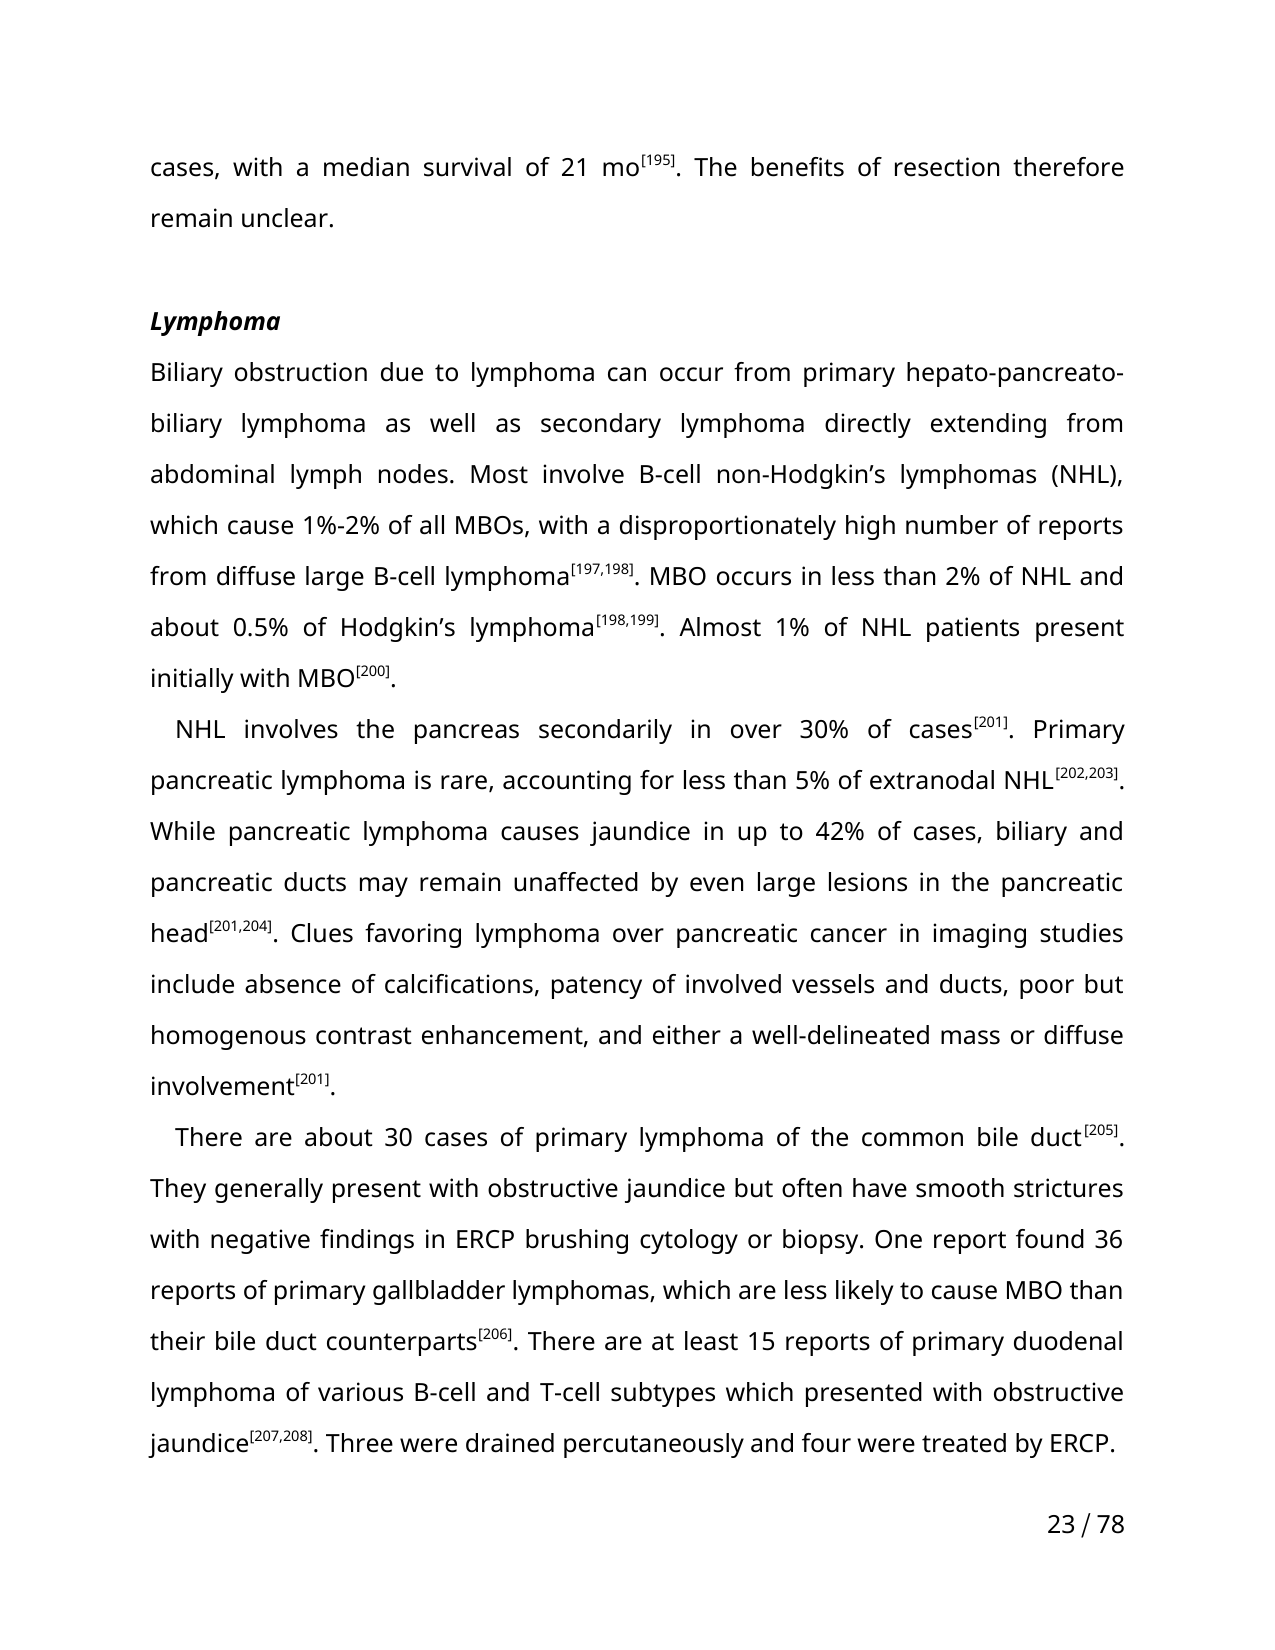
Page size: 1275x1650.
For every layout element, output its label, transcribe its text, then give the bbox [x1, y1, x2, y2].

text Lymphoma [150, 303, 1125, 337]
text NHL involves the pancreas secondarily in over 30% of cases[201]. Primary pancreatic lymphoma is rare, accounting for less than 5% of extranodal NHL[202,203]. While pancreatic lymphoma causes jaundice in up to 42% of cases, biliary and pancreatic ducts may remain unaffected by even large lesions in the pancreatic head[201,204]. Clues favoring lymphoma over pancreatic cancer in imaging studies include absence of calcifications, patency of involved vessels and ducts, poor but homogenous contrast enhancement, and either a well-delineated mass or diffuse involvement[201]. [150, 711, 1125, 1103]
text There are about 30 cases of primary lymphoma of the common bile duct[205]. They generally present with obstructive jaundice but often have smooth strictures with negative findings in ERCP brushing cytology or biopsy. One report found 36 reports of primary gallbladder lymphomas, which are less likely to cause MBO than their bile duct counterparts[206]. There are at least 15 reports of primary duodenal lymphoma of various B-cell and T-cell subtypes which presented with obstructive jaundice[207,208]. Three were drained percutaneously and four were treated by ERCP. [150, 1120, 1125, 1460]
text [150, 150, 1125, 235]
text Biliary obstruction due to lymphoma can occur from primary hepato-pancreato-biliary lymphoma as well as secondary lymphoma directly extending from abdominal lymph nodes. Most involve B-cell non-Hodgkin’s lymphomas (NHL), which cause 1%-2% of all MBOs, with a disproportionately high number of reports from diffuse large B-cell lymphoma[197,198]. MBO occurs in less than 2% of NHL and about 0.5% of Hodgkin’s lymphoma[198,199]. Almost 1% of NHL patients present initially with MBO[200]. [150, 354, 1125, 694]
